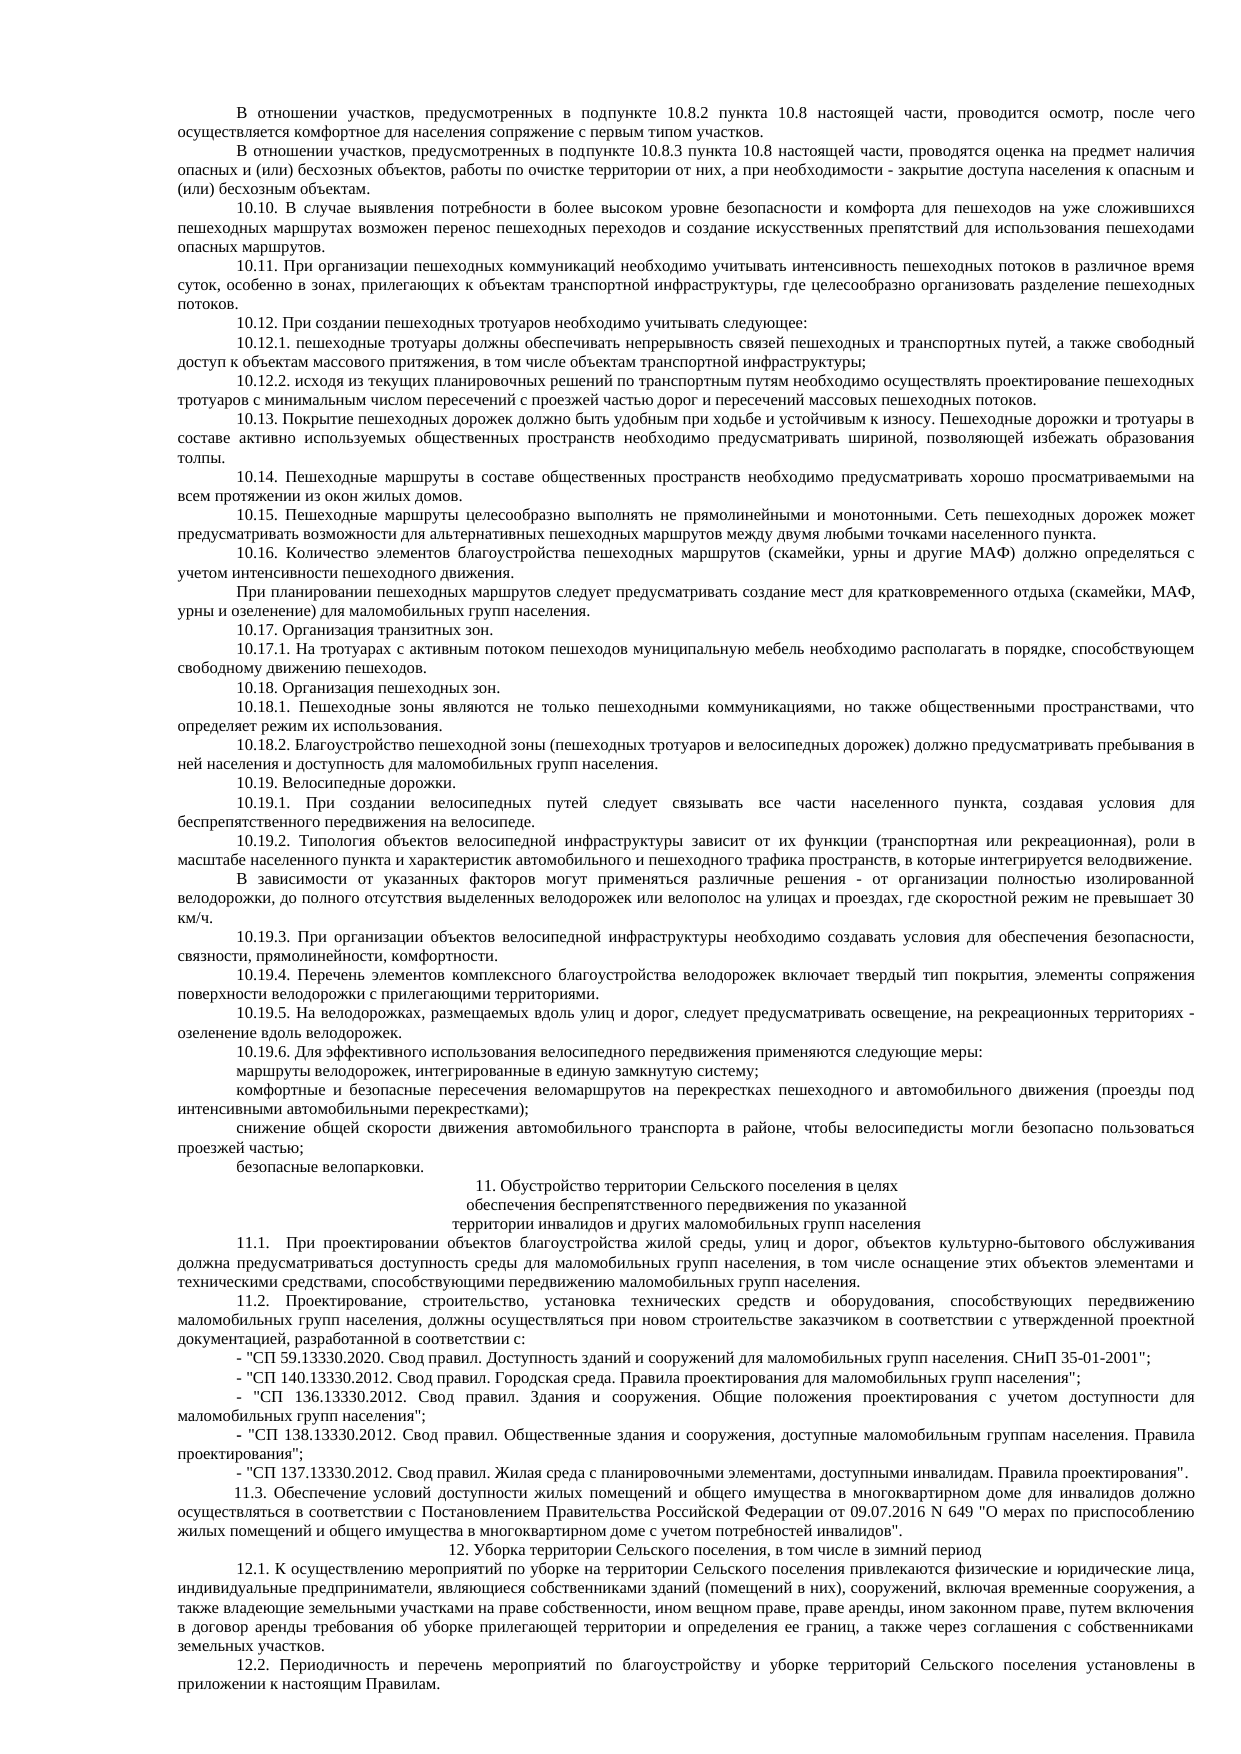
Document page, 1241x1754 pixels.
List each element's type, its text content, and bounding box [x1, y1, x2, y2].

text 10.10. В случае выявления потребности в более высоком уровне безопасности и комфорта для пешеходов на уже сложившихся пешеходных маршрутах возможен перенос пешеходных переходов и создание искусственных препятствий для использования пешеходами опасных маршрутов. [177, 198, 1196, 256]
text 11.3. Обеспечение условий доступности жилых помещений и общего имущества в многоквартирном доме для инвалидов должно осуществляться в соответствии с Постановлением Правительства Российской Федерации от 09.07.2016 N 649 "О мерах по приспособлению жилых помещений и общего имущества в многоквартирном доме с учетом потребностей инвалидов". [177, 1482, 1196, 1540]
text обеспечения беспрепятственного передвижения по указанной [177, 1195, 1196, 1214]
text 10.12.2. исходя из текущих планировочных решений по транспортным путям необходимо осуществлять проектирование пешеходных тротуаров с минимальным числом пересечений с проезжей частью дорог и пересечений массовых пешеходных потоков. [177, 371, 1196, 409]
text 10.12.1. пешеходные тротуары должны обеспечивать непрерывность связей пешеходных и транспортных путей, а также свободный доступ к объектам массового притяжения, в том числе объектам транспортной инфраструктуры; [177, 332, 1196, 371]
text 10.19.6. Для эффективного использования велосипедного передвижения применяются следующие меры: [177, 1042, 1196, 1061]
text 10.18. Организация пешеходных зон. [177, 677, 1196, 697]
text 10.19.4. Перечень элементов комплексного благоустройства велодорожек включает твердый тип покрытия, элементы сопряжения поверхности велодорожки с прилегающими территориями. [177, 965, 1196, 1003]
text В отношении участков, предусмотренных в подпункте 10.8.3 пункта 10.8 настоящей части, проводятся оценка на предмет наличия опасных и (или) бесхозных объектов, работы по очистке территории от них, а при необходимости - закрытие доступа населения к опасным и (или) бесхозным объектам. [177, 141, 1196, 198]
text 10.17.1. На тротуарах с активным потоком пешеходов муниципальную мебель необходимо располагать в порядке, способствующем свободному движению пешеходов. [177, 639, 1196, 677]
text В зависимости от указанных факторов могут применяться различные решения - от организации полностью изолированной велодорожки, до полного отсутствия выделенных велодорожек или велополос на улицах и проездах, где скоростной режим не превышает 30 км/ч. [177, 869, 1196, 927]
text 10.19.3. При организации объектов велосипедной инфраструктуры необходимо создавать условия для обеспечения безопасности, связности, прямолинейности, комфортности. [177, 927, 1196, 965]
text территории инвалидов и других маломобильных групп населения [177, 1214, 1196, 1233]
text 10.14. Пешеходные маршруты в составе общественных пространств необходимо предусматривать хорошо просматриваемыми на всем протяжении из окон жилых домов. [177, 467, 1196, 505]
text 11. Обустройство территории Сельского поселения в целях [177, 1176, 1196, 1195]
text 12.1. К осуществлению мероприятий по уборке на территории Сельского поселения привлекаются физические и юридические лица, индивидуальные предприниматели, являющиеся собственниками зданий (помещений в них), сооружений, включая временные сооружения, а также владеющие земельными участками на праве собственности, ином вещном праве, праве аренды, ином законном праве, путем включения в договор аренды требования об уборке прилегающей территории и определения ее границ, а также через соглашения с собственниками земельных участков. [177, 1559, 1196, 1655]
text - "СП 137.13330.2012. Свод правил. Жилая среда с планировочными элементами, доступными инвалидам. Правила проектирования". [177, 1463, 1196, 1482]
text В отношении участков, предусмотренных в подпункте 10.8.2 пункта 10.8 настоящей части, проводится осмотр, после чего осуществляется комфортное для населения сопряжение с первым типом участков. [177, 102, 1196, 141]
text - "СП 138.13330.2012. Свод правил. Общественные здания и сооружения, доступные маломобильным группам населения. Правила проектирования"; [177, 1425, 1196, 1463]
text 10.15. Пешеходные маршруты целесообразно выполнять не прямолинейными и монотонными. Сеть пешеходных дорожек может предусматривать возможности для альтернативных пешеходных маршрутов между двумя любыми точками населенного пункта. [177, 505, 1196, 543]
text 12.2. Периодичность и перечень мероприятий по благоустройству и уборке территорий Сельского поселения установлены в приложении к настоящим Правилам. [177, 1655, 1196, 1693]
text 10.16. Количество элементов благоустройства пешеходных маршрутов (скамейки, урны и другие МАФ) должно определяться с учетом интенсивности пешеходного движения. [177, 543, 1196, 582]
text 10.19. Велосипедные дорожки. [177, 773, 1196, 792]
text При планировании пешеходных маршрутов следует предусматривать создание мест для кратковременного отдыха (скамейки, МАФ, урны и озеленение) для маломобильных групп населения. [177, 582, 1196, 620]
text 10.19.5. На велодорожках, размещаемых вдоль улиц и дорог, следует предусматривать освещение, на рекреационных территориях - озеленение вдоль велодорожек. [177, 1003, 1196, 1042]
text 12. Уборка территории Сельского поселения, в том числе в зимний период [177, 1540, 1196, 1559]
text - "СП 140.13330.2012. Свод правил. Городская среда. Правила проектирования для маломобильных групп населения"; [177, 1367, 1196, 1387]
text 10.12. При создании пешеходных тротуаров необходимо учитывать следующее: [177, 313, 1196, 332]
text 11.2. Проектирование, строительство, установка технических средств и оборудования, способствующих передвижению маломобильных групп населения, должны осуществляться при новом строительстве заказчиком в соответствии с утвержденной проектной документацией, разработанной в соответствии с: [177, 1291, 1196, 1348]
text 10.19.2. Типология объектов велосипедной инфраструктуры зависит от их функции (транспортная или рекреационная), роли в масштабе населенного пункта и характеристик автомобильного и пешеходного трафика пространств, в которые интегрируется велодвижение. [177, 831, 1196, 869]
text безопасные велопарковки. [177, 1157, 1196, 1176]
text 10.11. При организации пешеходных коммуникаций необходимо учитывать интенсивность пешеходных потоков в различное время суток, особенно в зонах, прилегающих к объектам транспортной инфраструктуры, где целесообразно организовать разделение пешеходных потоков. [177, 256, 1196, 313]
text 10.18.2. Благоустройство пешеходной зоны (пешеходных тротуаров и велосипедных дорожек) должно предусматривать пребывания в ней населения и доступность для маломобильных групп населения. [177, 735, 1196, 773]
text комфортные и безопасные пересечения веломаршрутов на перекрестках пешеходного и автомобильного движения (проезды под интенсивными автомобильными перекрестками); [177, 1080, 1196, 1118]
text - "СП 59.13330.2020. Свод правил. Доступность зданий и сооружений для маломобильных групп населения. СНиП 35-01-2001"; [177, 1348, 1196, 1367]
text 10.19.1. При создании велосипедных путей следует связывать все части населенного пункта, создавая условия для беспрепятственного передвижения на велосипеде. [177, 792, 1196, 831]
text 10.17. Организация транзитных зон. [177, 620, 1196, 639]
text - "СП 136.13330.2012. Свод правил. Здания и сооружения. Общие положения проектирования с учетом доступности для маломобильных групп населения"; [177, 1387, 1196, 1425]
text 10.13. Покрытие пешеходных дорожек должно быть удобным при ходьбе и устойчивым к износу. Пешеходные дорожки и тротуары в составе активно используемых общественных пространств необходимо предусматривать шириной, позволяющей избежать образования толпы. [177, 409, 1196, 467]
text снижение общей скорости движения автомобильного транспорта в районе, чтобы велосипедисты могли безопасно пользоваться проезжей частью; [177, 1118, 1196, 1157]
text маршруты велодорожек, интегрированные в единую замкнутую систему; [177, 1061, 1196, 1080]
text 10.18.1. Пешеходные зоны являются не только пешеходными коммуникациями, но также общественными пространствами, что определяет режим их использования. [177, 697, 1196, 735]
text 11.1. При проектировании объектов благоустройства жилой среды, улиц и дорог, объектов культурно-бытового обслуживания должна предусматриваться доступность среды для маломобильных групп населения, в том числе оснащение этих объектов элементами и техническими средствами, способствующими передвижению маломобильных групп населения. [177, 1233, 1196, 1291]
